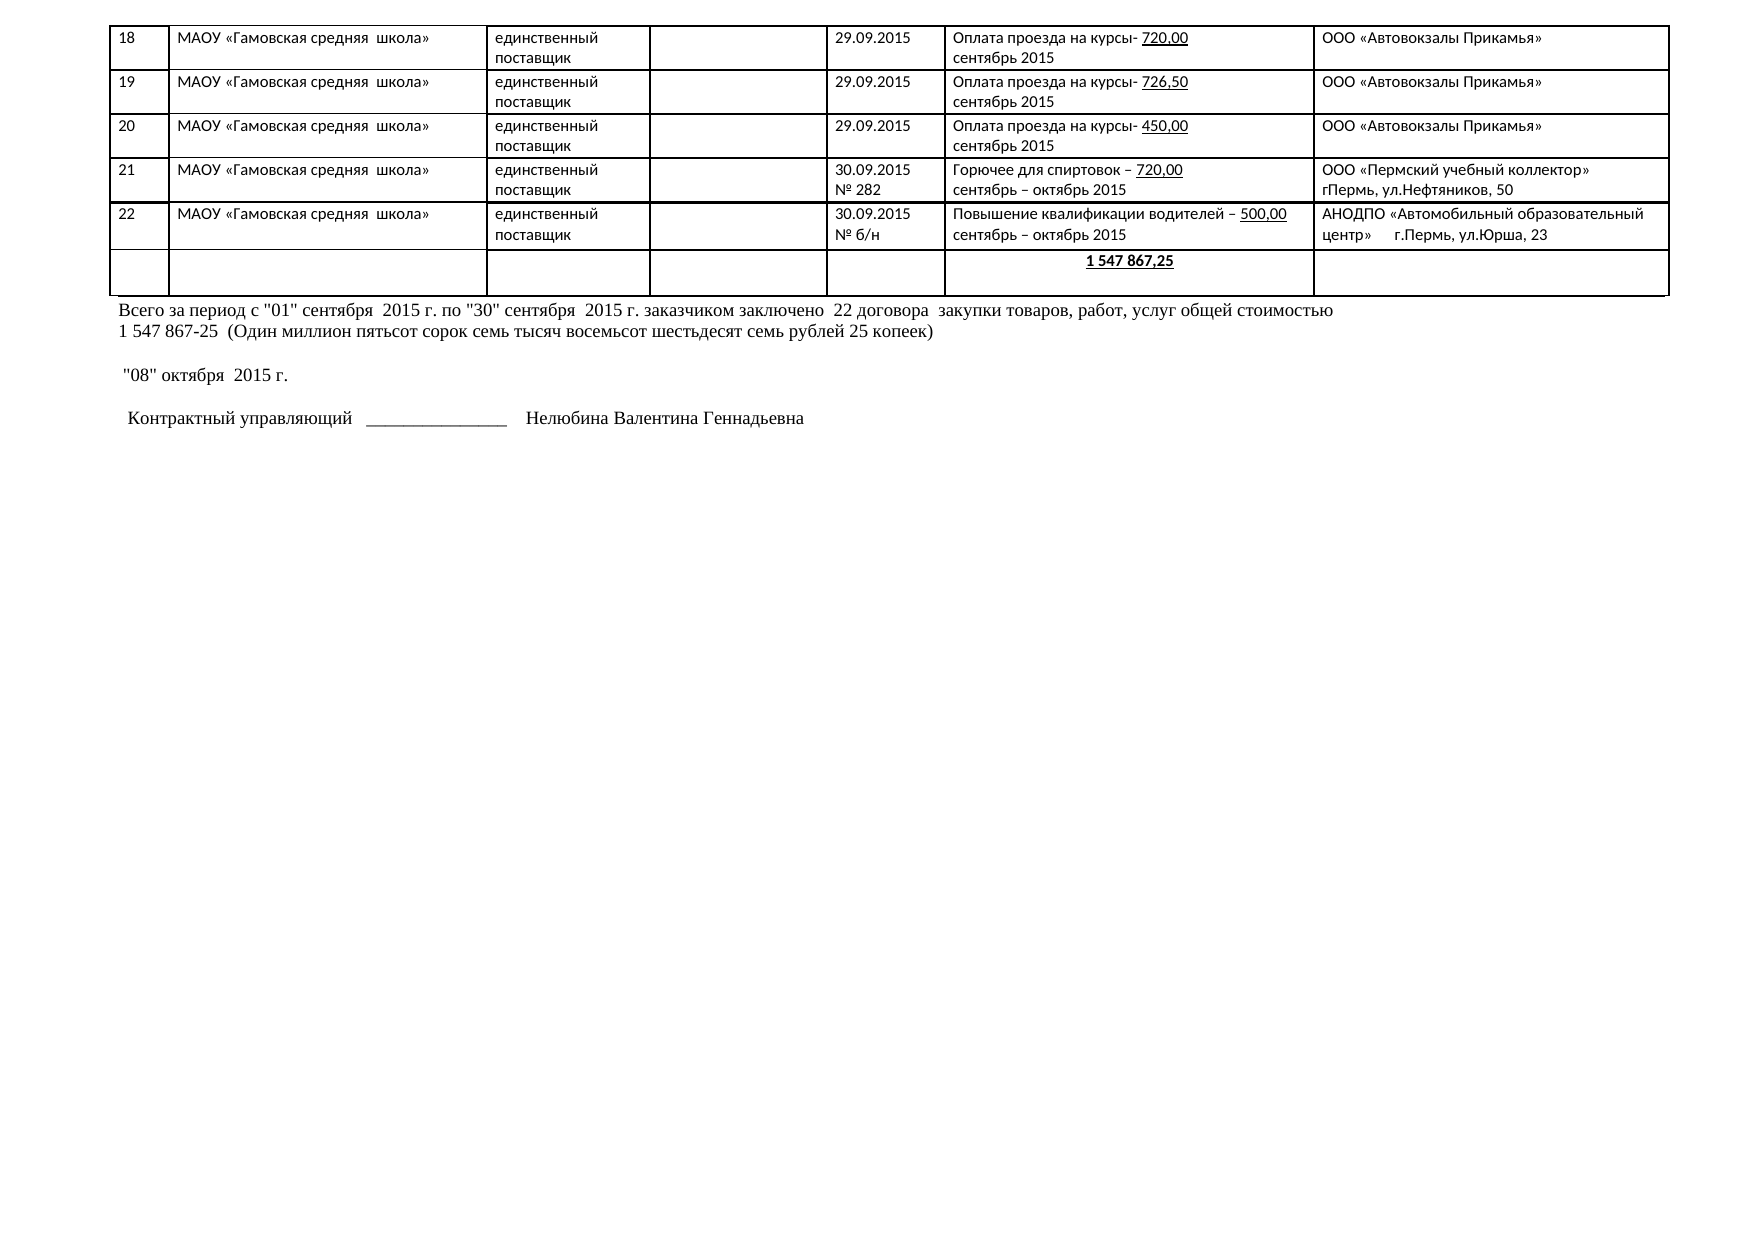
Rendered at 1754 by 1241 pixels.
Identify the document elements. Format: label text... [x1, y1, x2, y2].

table_cell 18 [111, 27, 168, 69]
table_cell 29.09.2015 [828, 115, 944, 157]
table_cell 22 [111, 204, 168, 248]
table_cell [170, 26, 486, 69]
table_cell 21 [111, 159, 168, 201]
table_cell 29.09.2015 [828, 71, 944, 113]
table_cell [1315, 71, 1668, 113]
text Контрактный управляющий _______________ Нелюбина Валентина Геннадьевна [118, 407, 1665, 428]
table_cell единственный поставщик [488, 204, 649, 248]
table_cell 29.09.2015 [828, 27, 944, 69]
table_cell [170, 70, 486, 113]
table_cell 19 [111, 71, 168, 113]
table_cell ООО «Автовокзалы Прикамья» [1315, 115, 1668, 157]
text 1 547 867-25 (Один миллион пятьсот сорок семь тысяч восемьсот шестьдесят семь рублей 25 копеек) [118, 320, 1665, 342]
table_cell [651, 115, 826, 157]
table_cell [828, 251, 944, 294]
table_cell 30.09.2015 № 282 [828, 159, 944, 201]
text Всего за период с "01" сентября 2015 г. по "30" сентября 2015 г. заказчиком заключено 22 договора закупки товаров, работ, услуг общей стоимостью [118, 297, 1665, 320]
table_cell ООО «Пермский учебный коллектор» гПермь, ул.Нефтяников, 50 [1315, 159, 1668, 201]
table_cell МАОУ «Гамовская средняя школа» [170, 203, 486, 248]
table_cell [1315, 251, 1668, 294]
table_cell [111, 250, 168, 294]
table_cell единственный поставщик [488, 115, 649, 157]
table_cell Оплата проезда на курсы- 450,00 сентябрь 2015 [946, 115, 1313, 157]
table_cell Горючее для спиртовок – 720,00 сентябрь – октябрь 2015 [946, 159, 1313, 201]
table_cell [651, 27, 826, 69]
table_cell 30.09.2015 № б/н [828, 204, 944, 248]
text "08" октября 2015 г. [118, 363, 1665, 385]
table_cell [488, 27, 649, 69]
table_cell Оплата проезда на курсы- 726,50 сентябрь 2015 [946, 71, 1313, 113]
table_cell 20 [111, 115, 168, 157]
table_cell Повышение квалификации водителей – 500,00 сентябрь – октябрь 2015 [946, 204, 1313, 248]
table_cell [488, 251, 649, 294]
table_cell МАОУ «Гамовская средняя школа» [170, 114, 486, 157]
table_cell единственный поставщик [488, 159, 649, 201]
table_cell Оплата проезда на курсы- 720,00 сентябрь 2015 [946, 27, 1313, 69]
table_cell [1315, 27, 1668, 69]
table_cell [651, 159, 826, 201]
table_cell АНОДПО «Автомобильный образовательный центр» г.Пермь, ул.Юрша, 23 [1315, 204, 1668, 248]
table_cell [651, 251, 826, 294]
table_cell [170, 250, 486, 294]
table_cell МАОУ «Гамовская средняя школа» [170, 158, 486, 201]
table_cell [651, 71, 826, 113]
table_cell 1 547 867,25 [946, 251, 1313, 294]
table_cell [651, 204, 826, 248]
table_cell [488, 71, 649, 113]
